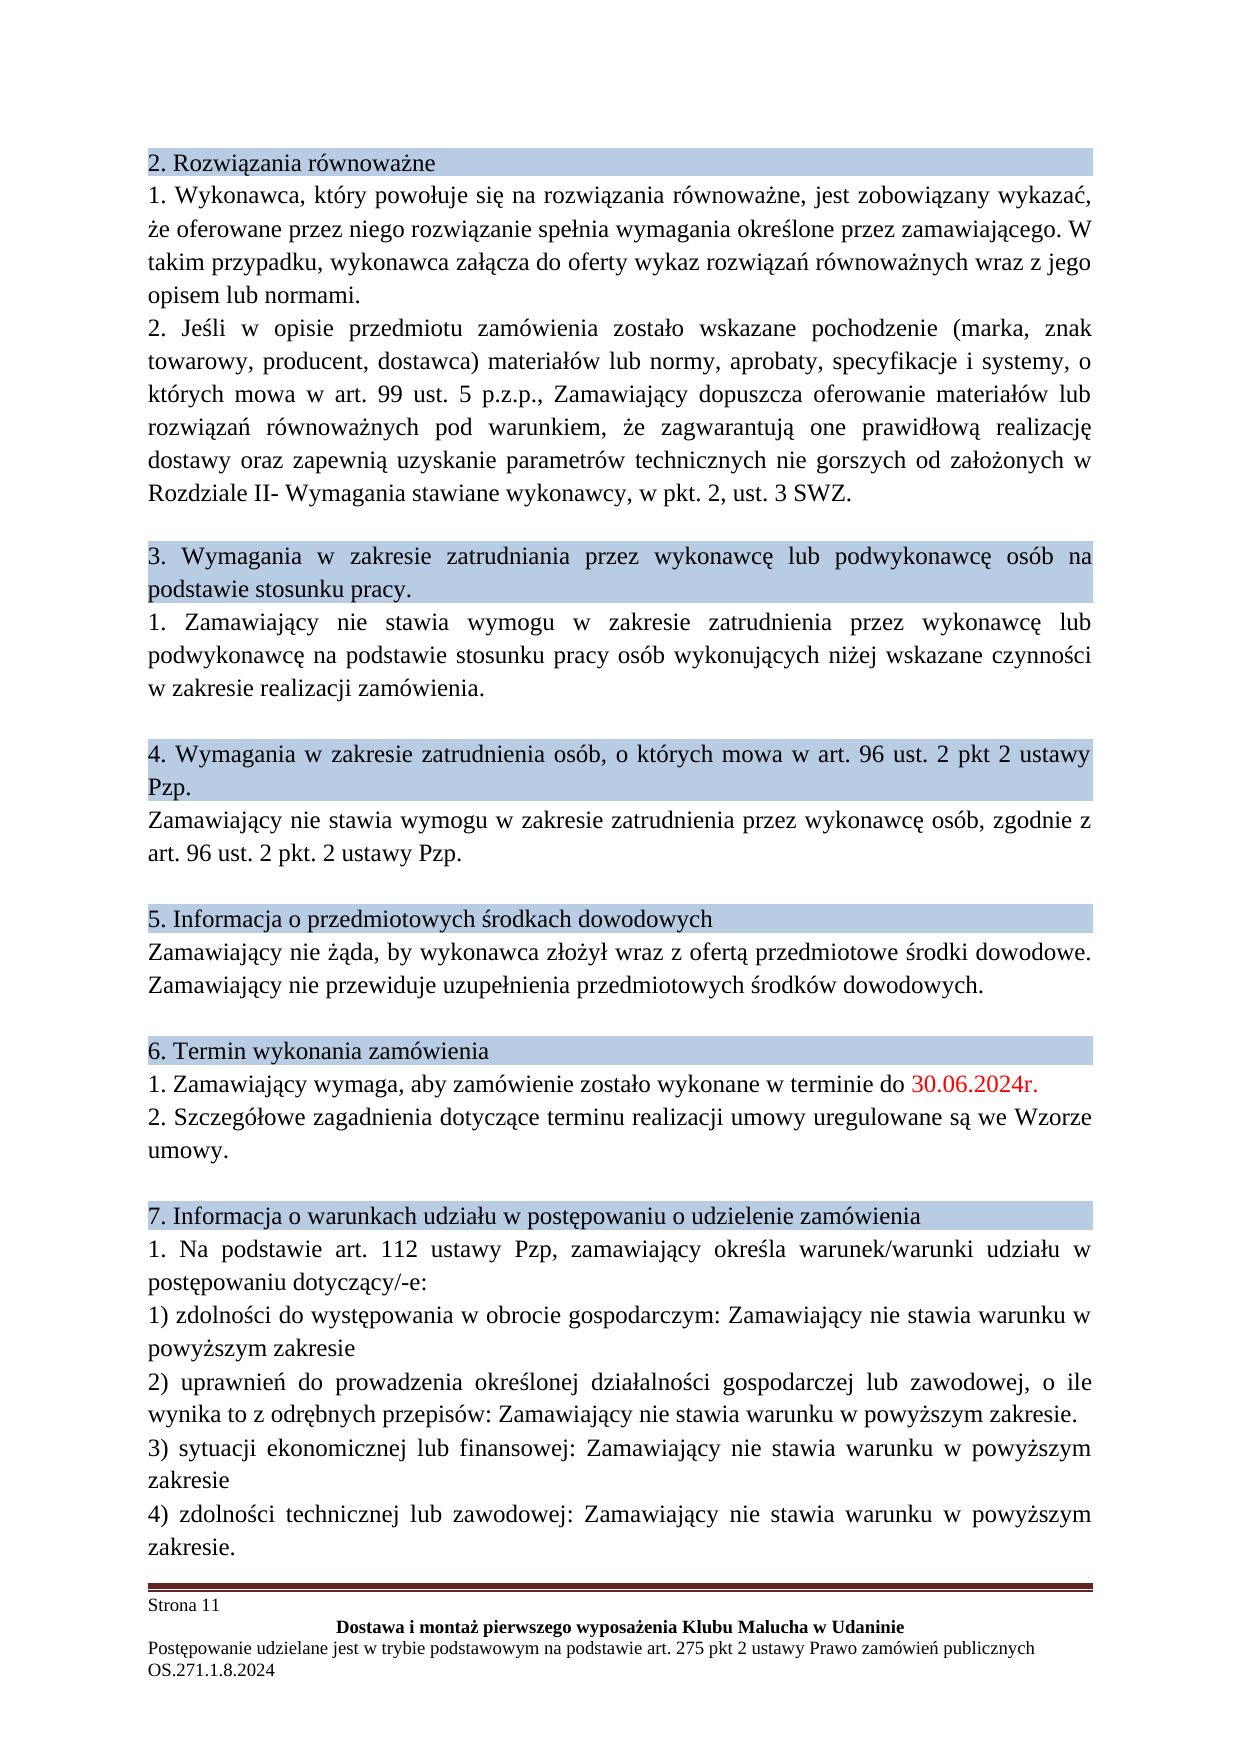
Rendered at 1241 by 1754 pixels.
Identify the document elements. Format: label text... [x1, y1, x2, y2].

text 1. Zamawiający wymaga, aby zamówienie zostało wykonane w terminie do 30.06.2024r. [148, 1069, 1093, 1098]
text 4. Wymagania w zakresie zatrudnienia osób, o których mowa w art. 96 ust. 2 pkt 2 ustawy Pzp. [148, 739, 1093, 801]
text 2. Szczegółowe zagadnienia dotyczące terminu realizacji umowy uregulowane są we Wzorze umowy. [148, 1102, 1093, 1164]
text 5. Informacja o przedmiotowych środkach dowodowych [148, 904, 1093, 933]
text 3. Wymagania w zakresie zatrudniania przez wykonawcę lub podwykonawcę osób na podstawie stosunku pracy. [148, 541, 1093, 603]
text 6. Termin wykonania zamówienia [148, 1036, 1093, 1065]
text 2. Rozwiązania równoważne [148, 148, 1093, 176]
text 4) zdolności technicznej lub zawodowej: Zamawiający nie stawia warunku w powyższym zakresie. [148, 1499, 1093, 1560]
text 1. Wykonawca, który powołuje się na rozwiązania równoważne, jest zobowiązany wykazać, że oferowane przez niego rozwiązanie spełnia wymagania określone przez zamawiającego. W takim przypadku, wykonawca załącza do oferty wykaz rozwiązań równoważnych wraz z jego opisem lub normami. [148, 181, 1093, 308]
text 2) uprawnień do prowadzenia określonej działalności gospodarczej lub zawodowej, o ile wynika to z odrębnych przepisów: Zamawiający nie stawia warunku w powyższym zakresie. [148, 1367, 1093, 1428]
text Zamawiający nie żąda, by wykonawca złożył wraz z ofertą przedmiotowe środki dowodowe. Zamawiający nie przewiduje uzupełnienia przedmiotowych środków dowodowych. [148, 937, 1093, 999]
text 3) sytuacji ekonomicznej lub finansowej: Zamawiający nie stawia warunku w powyższym zakresie [148, 1433, 1093, 1494]
text 1. Na podstawie art. 112 ustawy Pzp, zamawiający określa warunek/warunki udziału w postępowaniu dotyczący/-e: [148, 1234, 1093, 1296]
text 1. Zamawiający nie stawia wymogu w zakresie zatrudnienia przez wykonawcę lub podwykonawcę na podstawie stosunku pracy osób wykonujących niżej wskazane czynności w zakresie realizacji zamówienia. [148, 607, 1093, 702]
text 7. Informacja o warunkach udziału w postępowaniu o udzielenie zamówienia [148, 1201, 1093, 1230]
text 1) zdolności do występowania w obrocie gospodarczym: Zamawiający nie stawia warunku w powyższym zakresie [148, 1301, 1093, 1362]
text 2. Jeśli w opisie przedmiotu zamówienia zostało wskazane pochodzenie (marka, znak towarowy, producent, dostawca) materiałów lub normy, aprobaty, specyfikacje i systemy, o których mowa w art. 99 ust. 5 p.z.p., Zamawiający dopuszcza oferowanie materiałów lub rozwiązań równoważnych pod warunkiem, że zagwarantują one prawidłową realizację dostawy oraz zapewnią uzyskanie parametrów technicznych nie gorszych od założonych w Rozdziale II- Wymagania stawiane wykonawcy, w pkt. 2, ust. 3 SWZ. [148, 313, 1093, 507]
text Zamawiający nie stawia wymogu w zakresie zatrudnienia przez wykonawcę osób, zgodnie z art. 96 ust. 2 pkt. 2 ustawy Pzp. [148, 805, 1093, 867]
